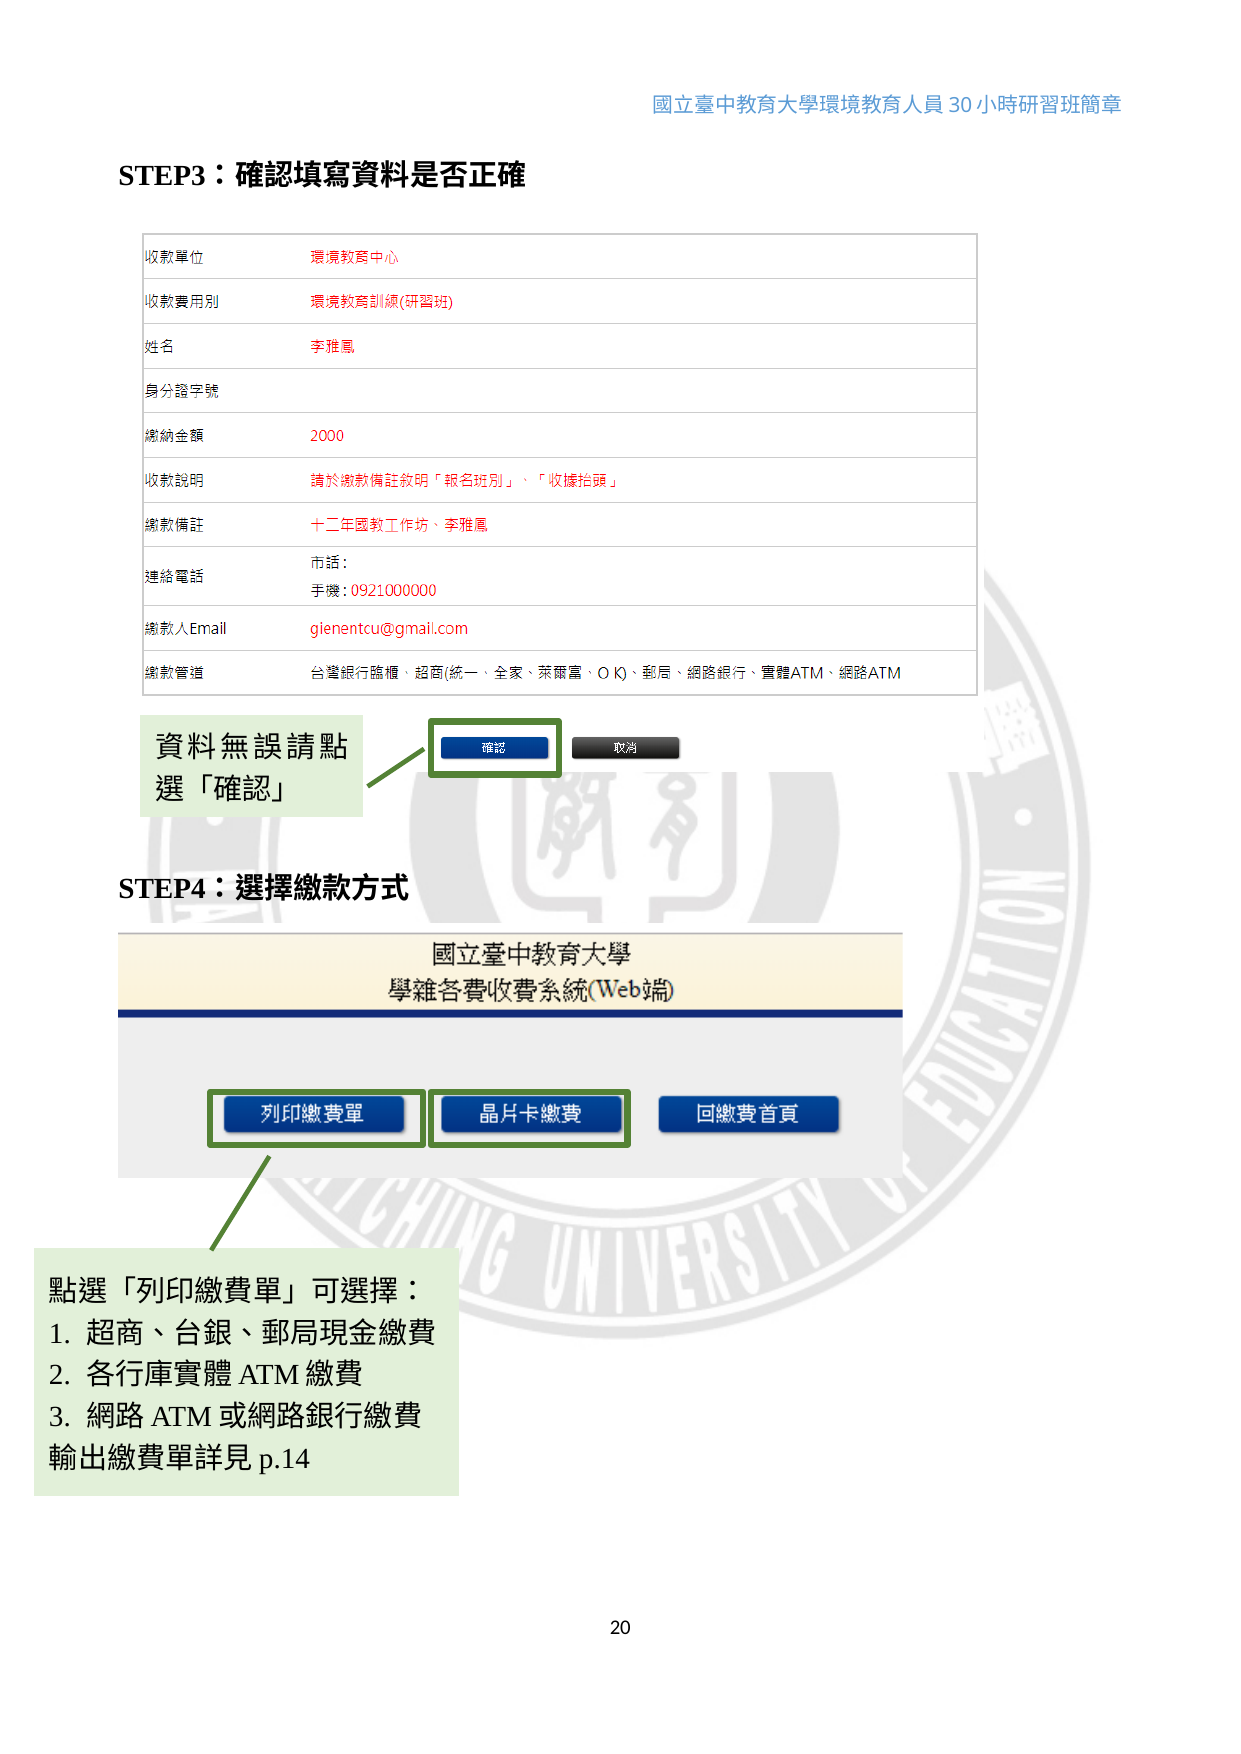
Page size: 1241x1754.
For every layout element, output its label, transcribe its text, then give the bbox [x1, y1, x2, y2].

picture [118, 923, 1122, 1369]
text STEP4：選擇繳款方式 [118, 848, 1122, 923]
text STEP3：確認填寫資料是否正確 [118, 136, 1122, 211]
picture [118, 210, 1122, 848]
